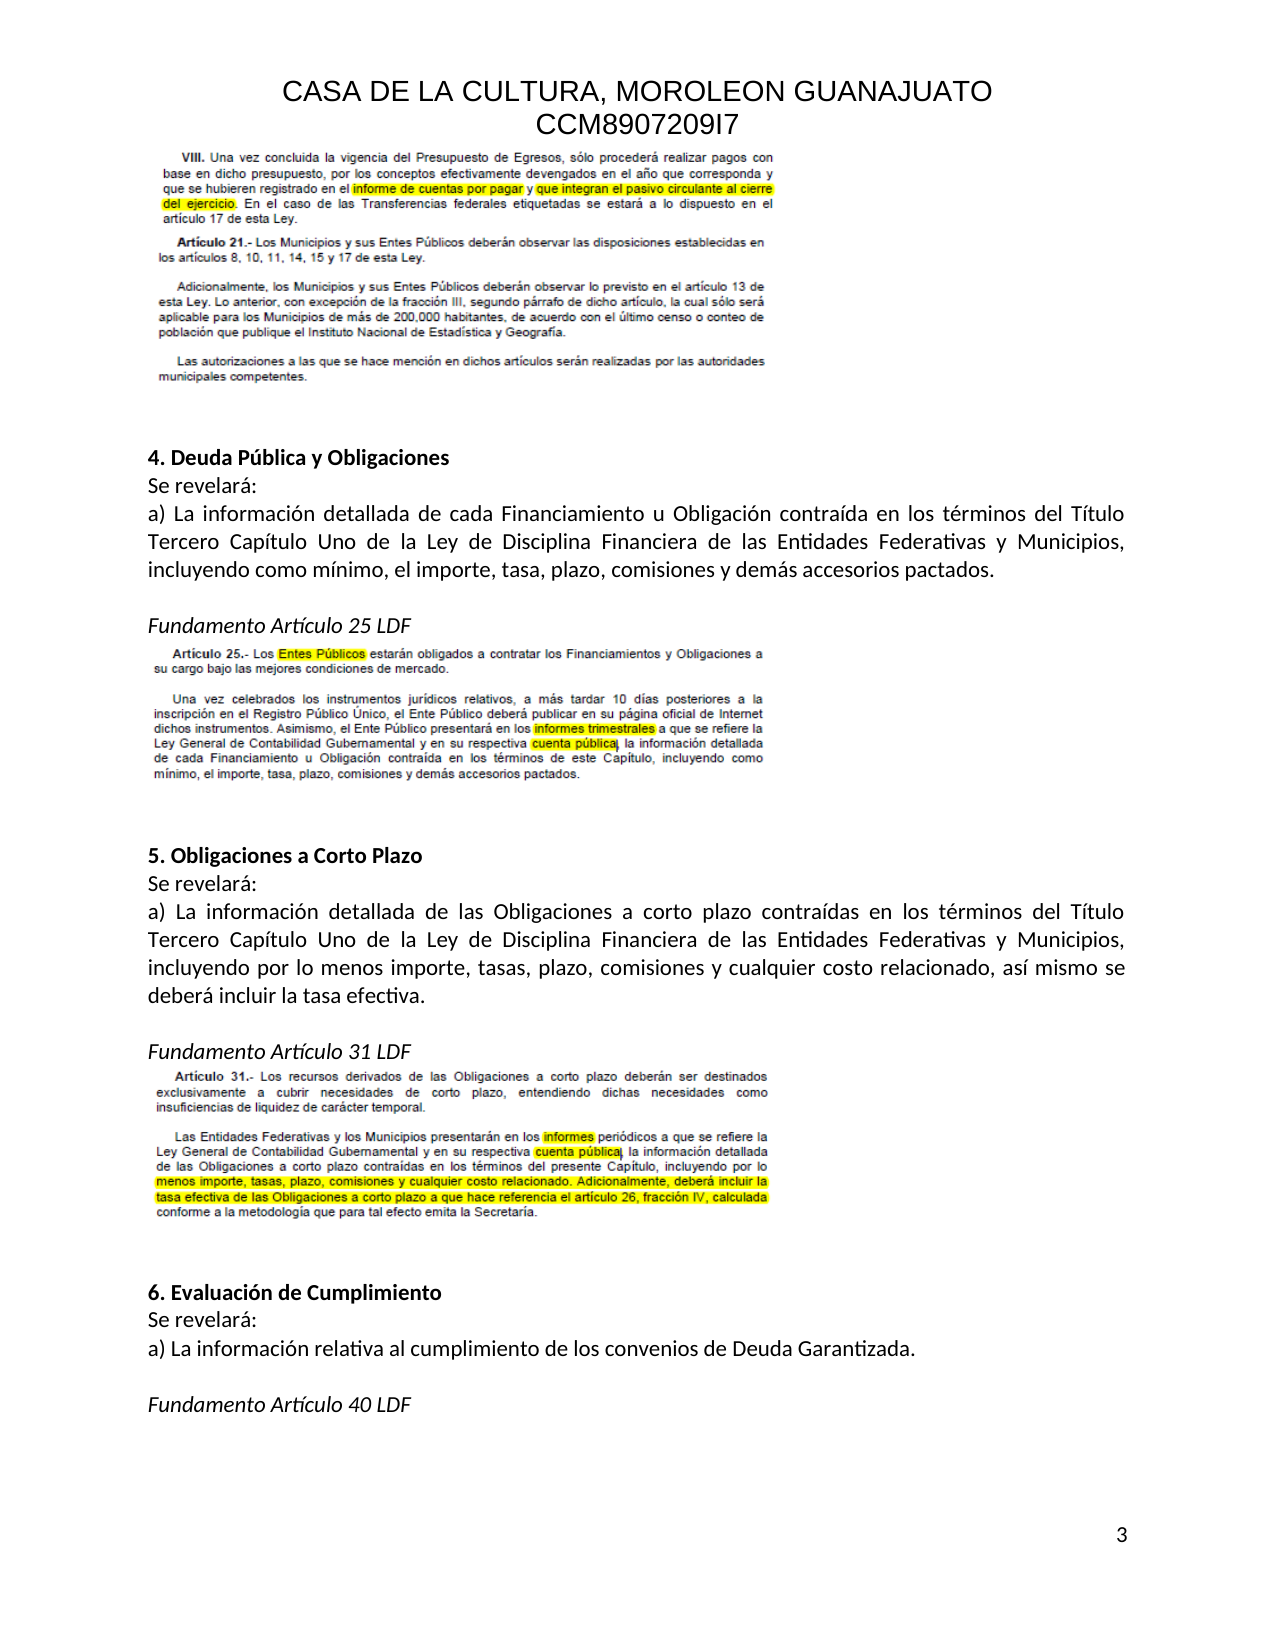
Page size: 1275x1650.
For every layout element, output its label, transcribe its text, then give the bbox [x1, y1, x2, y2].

text a) La información relativa al cumplimiento de los convenios de Deuda Garantizada. [148, 1334, 1127, 1362]
picture [147, 1065, 776, 1222]
text a) La información detallada de cada Financiamiento u Obligación contraída en los términos del Título Tercero Capítulo Uno de la Ley de Disciplina Financiera de las Entidades Federativas y Municipios, incluyendo como mínimo, el importe, tasa, plazo, comisiones y demás accesorios pactados. [148, 499, 1127, 583]
text Fundamento Artículo 31 LDF [148, 1037, 1127, 1065]
text Se revelará: [148, 1306, 1127, 1334]
picture [147, 147, 779, 387]
text 5. Obligaciones a Corto Plazo [148, 841, 1127, 869]
text a) La información detallada de las Obligaciones a corto plazo contraídas en los términos del Título Tercero Capítulo Uno de la Ley de Disciplina Financiera de las Entidades Federativas y Municipios, incluyendo por lo menos importe, tasas, plazo, comisiones y cualquier costo relacionado, así mismo se deberá incluir la tasa efectiva. [148, 897, 1127, 1009]
text Se revelará: [148, 869, 1127, 897]
text Se revelará: [148, 471, 1127, 499]
text 4. Deuda Pública y Obligaciones [148, 443, 1127, 471]
picture [147, 639, 767, 785]
text 6. Evaluación de Cumplimiento [148, 1278, 1127, 1306]
text Fundamento Artículo 25 LDF [148, 611, 1127, 639]
text Fundamento Artículo 40 LDF [148, 1390, 1127, 1418]
